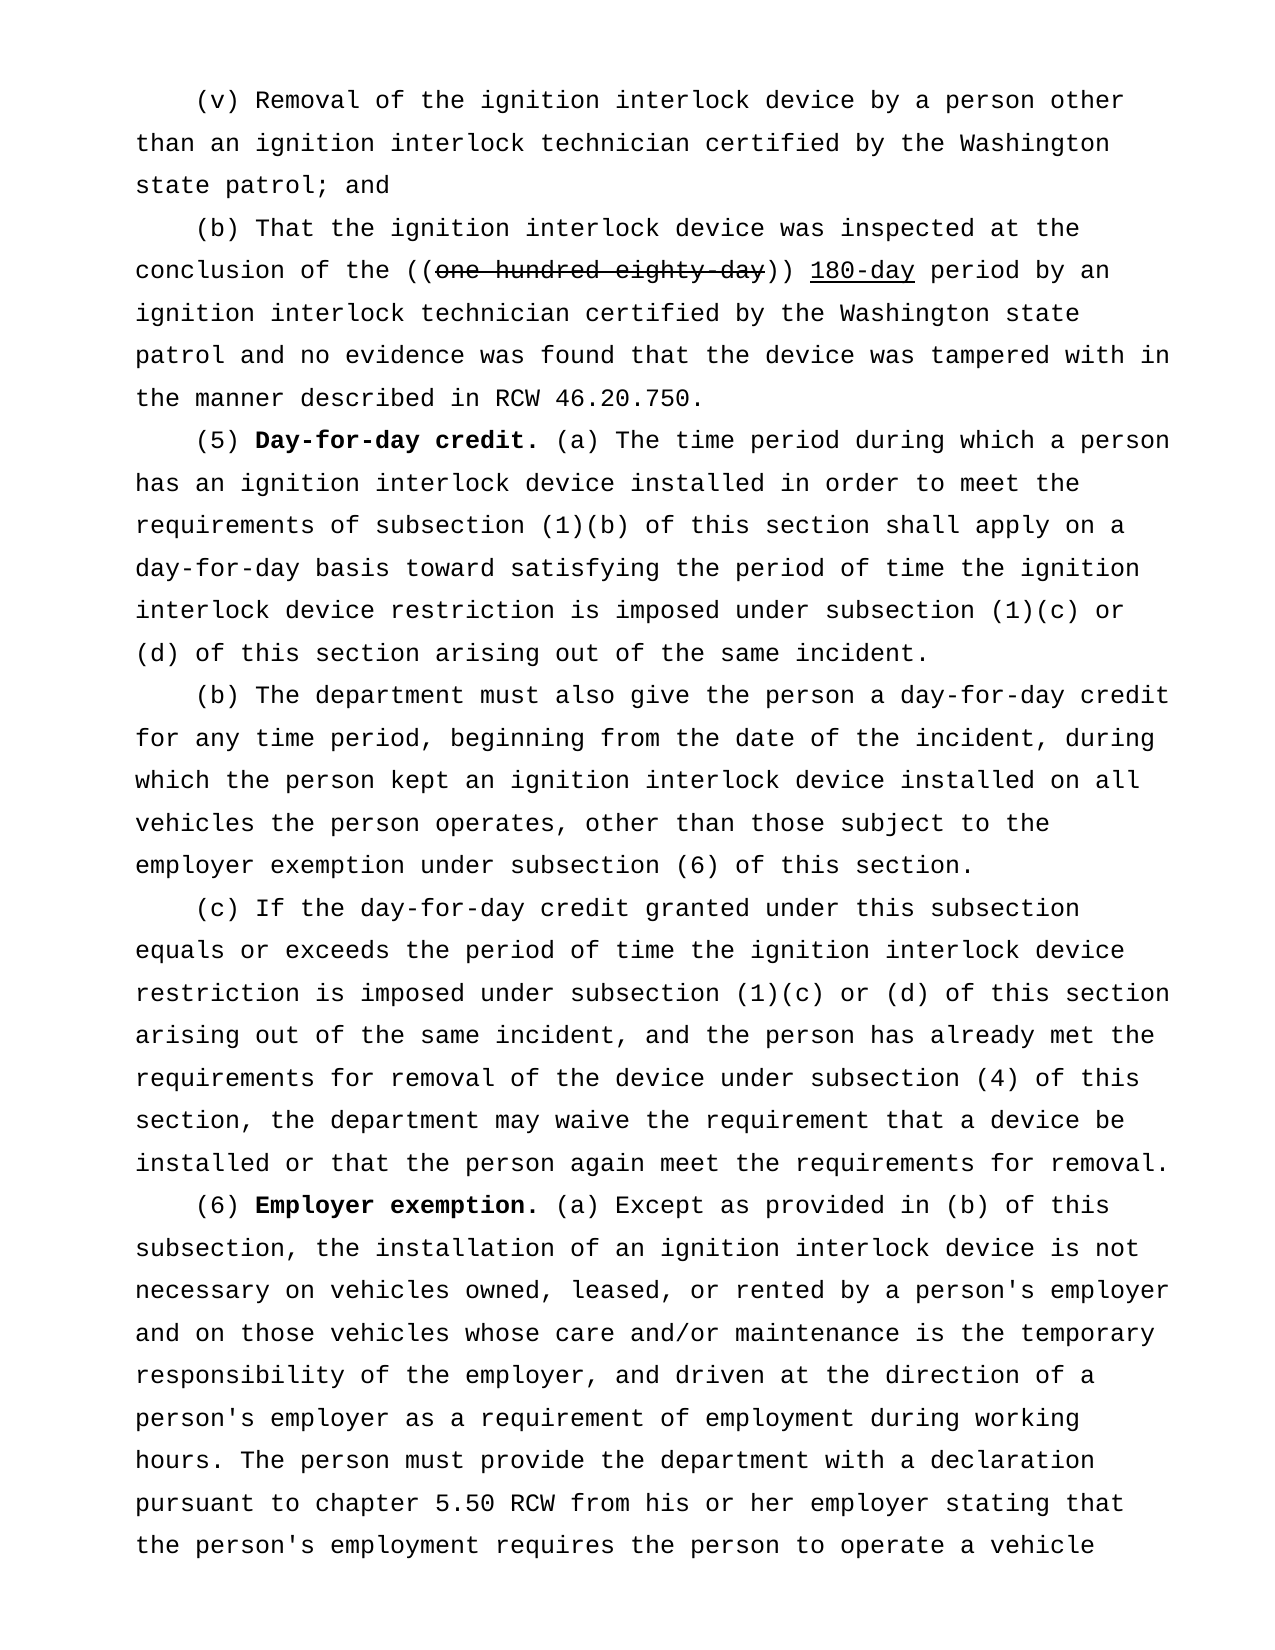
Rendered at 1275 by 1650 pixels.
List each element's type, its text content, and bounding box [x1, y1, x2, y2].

text (b) The department must also give the person a day-for-day credit for any time period, beginning from the date of the incident, during which the person kept an ignition interlock device installed on all vehicles the person operates, other than those subject to the employer exemption under subsection (6) of this section. [135, 670, 1170, 882]
text (c) If the day-for-day credit granted under this subsection equals or exceeds the period of time the ignition interlock device restriction is imposed under subsection (1)(c) or (d) of this section arising out of the same incident, and the person has already met the requirements for removal of the device under subsection (4) of this section, the department may waive the requirement that a device be installed or that the person again meet the requirements for removal. [135, 882, 1170, 1180]
text (5) Day-for-day credit. (a) The time period during which a person has an ignition interlock device installed in order to meet the requirements of subsection (1)(b) of this section shall apply on a day-for-day basis toward satisfying the period of time the ignition interlock device restriction is imposed under subsection (1)(c) or (d) of this section arising out of the same incident. [135, 415, 1170, 670]
text (b) That the ignition interlock device was inspected at the conclusion of the ((one hundred eighty-day)) 180-day period by an ignition interlock technician certified by the Washington state patrol and no evidence was found that the device was tampered with in the manner described in RCW 46.20.750. [135, 202, 1170, 415]
text (v) Removal of the ignition interlock device by a person other than an ignition interlock technician certified by the Washington state patrol; and [135, 75, 1170, 202]
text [135, 1180, 1170, 1562]
